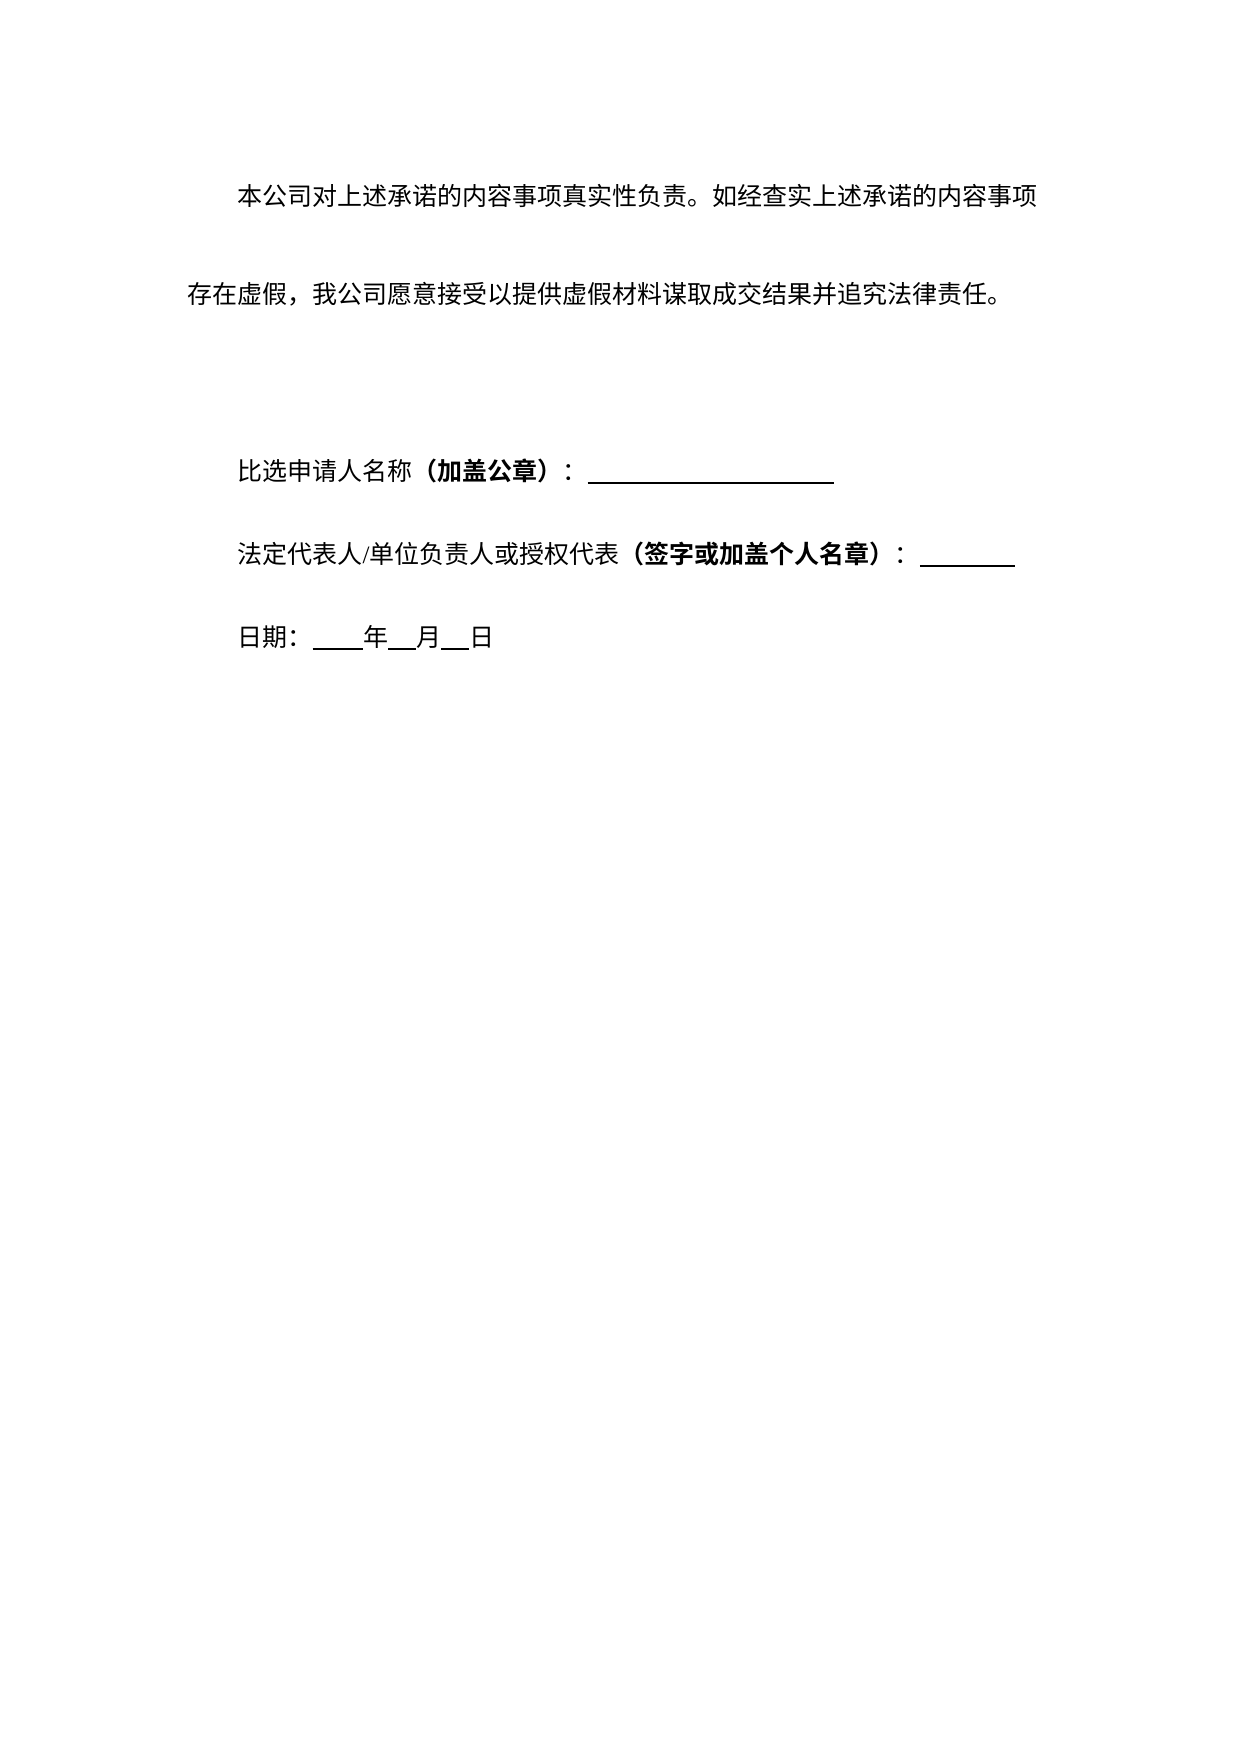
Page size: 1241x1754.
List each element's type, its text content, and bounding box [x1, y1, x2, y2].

text 日期： 年 月 日 [187, 603, 1053, 668]
text 法定代表人/单位负责人或授权代表（签字或加盖个人名章）： [187, 520, 1053, 585]
text 比选申请人名称（加盖公章）： [187, 437, 1053, 502]
text 本公司对上述承诺的内容事项真实性负责。如经查实上述承诺的内容事项存在虚假，我公司愿意接受以提供虚假材料谋取成交结果并追究法律责任。 [187, 162, 1053, 325]
